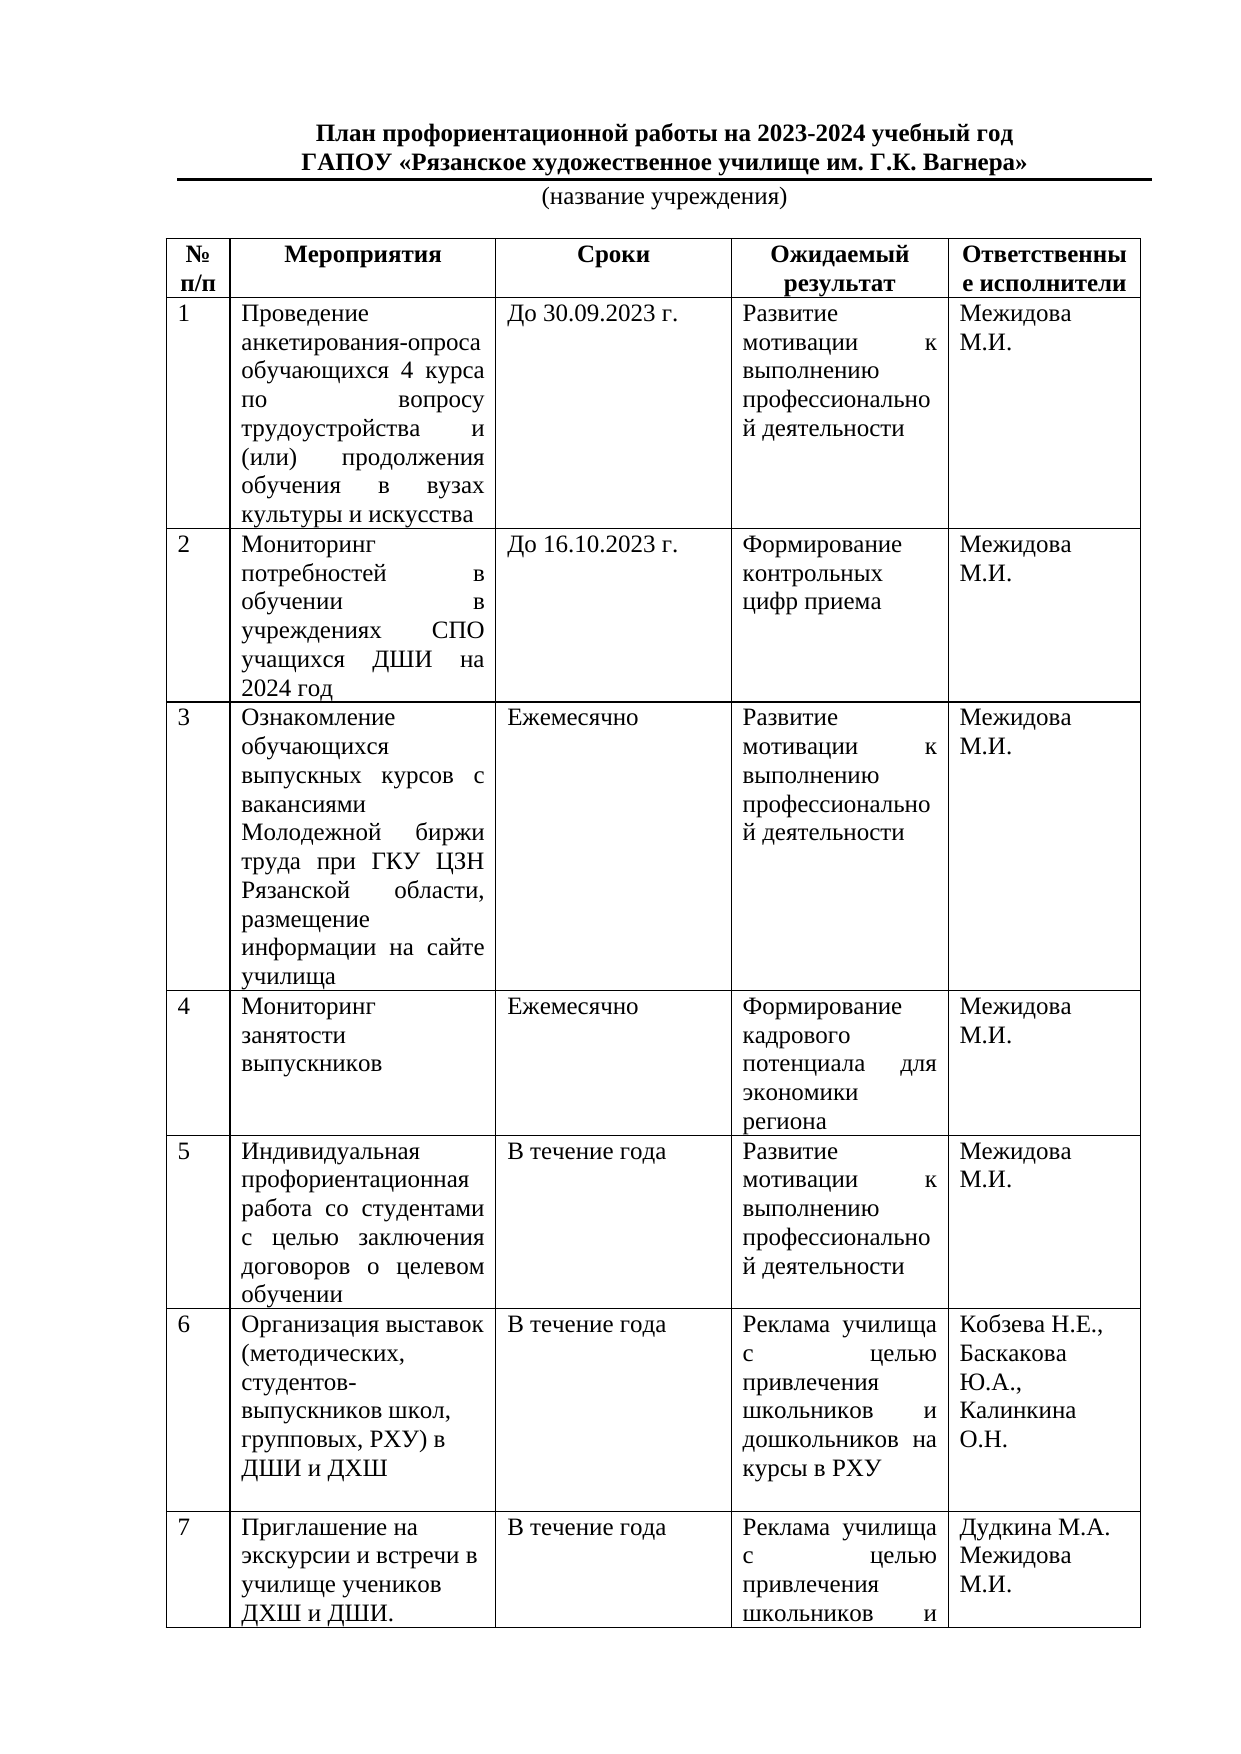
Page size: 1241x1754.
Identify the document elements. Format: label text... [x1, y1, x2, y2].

table_cell Формирование кадрового потенциала для экономики региона [732, 991, 948, 1135]
text ГАПОУ «Рязанское художественное училище им. Г.К. Вагнера» [177, 147, 1152, 178]
table_cell Развитие мотивации к выполнению профессиональной деятельности [732, 1136, 948, 1308]
table_cell Развитие мотивации к выполнению профессиональной деятельности [732, 298, 948, 528]
table_cell Межидова М.И. [949, 1136, 1140, 1308]
table_cell 1 [167, 298, 229, 528]
table_cell Организация выставок (методических, студентов-выпускников школ, групповых, РХУ) в ДШИ и ДХШ [231, 1309, 495, 1511]
table_cell Ежемесячно [496, 991, 731, 1135]
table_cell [732, 1512, 948, 1627]
table_header Сроки [496, 239, 731, 297]
table_cell Межидова М.И. [949, 298, 1140, 528]
table_cell До 30.09.2023 г. [496, 298, 731, 528]
table_cell Мониторинг потребностей в обучении в учреждениях СПО учащихся ДШИ на 2024 год [231, 529, 495, 701]
table_header Ответственные исполнители [949, 239, 1140, 297]
text План профориентационной работы на 2023-2024 учебный год [177, 118, 1152, 147]
table_cell В течение года [496, 1136, 731, 1308]
table_cell Кобзева Н.Е., Баскакова Ю.А., Калинкина О.Н. [949, 1309, 1140, 1511]
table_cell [949, 1512, 1140, 1627]
text (название учреждения) [177, 181, 1152, 209]
table_cell Реклама училища с целью привлечения школьников и дошкольников на курсы в РХУ [732, 1309, 948, 1511]
table_cell В течение года [496, 1309, 731, 1511]
table_cell Межидова М.И. [949, 991, 1140, 1135]
table_cell 2 [167, 529, 229, 701]
table_header № п/п [167, 239, 229, 297]
table_cell Мониторинг занятости выпускников [231, 991, 495, 1135]
table_cell Ознакомление обучающихся выпускных курсов с вакансиями Молодежной биржи труда при ГКУ ЦЗН Рязанской области, размещение информации на сайте училища [231, 703, 495, 990]
table_cell 3 [167, 703, 229, 990]
table_cell Развитие мотивации к выполнению профессиональной деятельности [732, 703, 948, 990]
table_header Ожидаемый результат [732, 239, 948, 297]
table_cell Проведение анкетирования-опроса обучающихся 4 курса по вопросу трудоустройства и (или) продолжения обучения в вузах культуры и искусства [231, 298, 495, 528]
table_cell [231, 1512, 495, 1627]
table_cell Ежемесячно [496, 703, 731, 990]
table_header Мероприятия [231, 239, 495, 297]
table_cell 5 [167, 1136, 229, 1308]
table_cell 4 [167, 991, 229, 1135]
table_cell В течение года [496, 1512, 731, 1627]
table_cell Межидова М.И. [949, 703, 1140, 990]
table_cell До 16.10.2023 г. [496, 529, 731, 701]
table_cell Межидова М.И. [949, 529, 1140, 701]
table_cell 7 [167, 1512, 229, 1627]
table_cell Индивидуальная профориентационная работа со студентами с целью заключения договоров о целевом обучении [231, 1136, 495, 1308]
table_cell 6 [167, 1309, 229, 1511]
table_cell Формирование контрольных цифр приема [732, 529, 948, 701]
